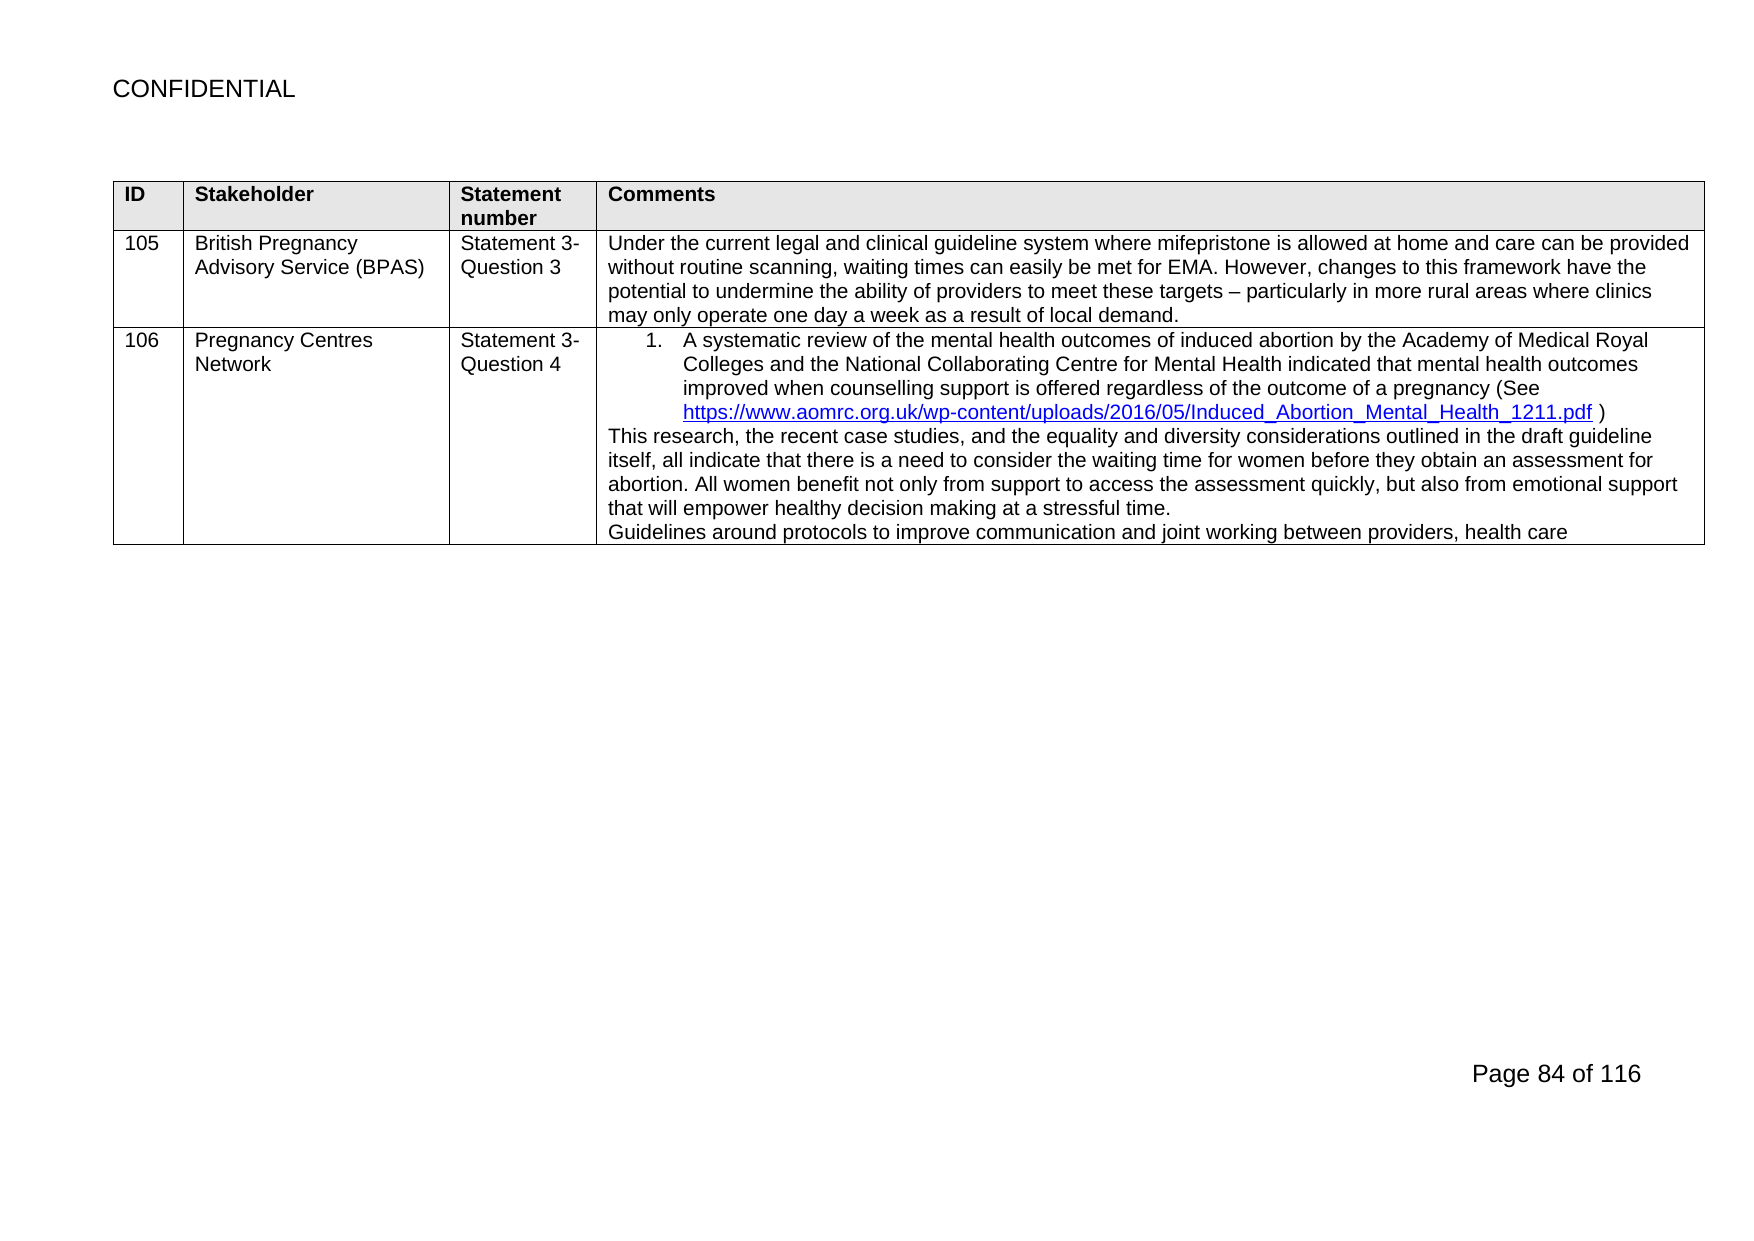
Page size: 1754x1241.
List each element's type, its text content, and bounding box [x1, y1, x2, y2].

table_header Stakeholder [184, 182, 449, 230]
table_cell Pregnancy Centres Network [184, 328, 449, 544]
table_cell 105 [114, 231, 183, 327]
table_cell Statement 3- Question 4 [450, 328, 596, 544]
table_cell 106 [114, 328, 183, 544]
table_cell Under the current legal and clinical guideline system where mifepristone is allowed at home and care can be provided without routine scanning, waiting times can easily be met for EMA. However, changes to this framework have the potential to undermine the ability of providers to meet these targets – particularly in more rural areas where clinics may only operate one day a week as a result of local demand. [597, 231, 1704, 327]
table_cell A systematic review of the mental health outcomes of induced abortion by the Academy of Medical Royal Colleges and the National Collaborating Centre for Mental Health indicated that mental health outcomes improved when counselling support is offered regardless of the outcome of a pregnancy (See https://www.aomrc.org.uk/wp-content/uploads/2016/05/Induced_Abortion_Mental_Health_1211.pdf ) This research, the recent case studies, and the equality and diversity considerations outlined in the draft guideline itself, all indicate that there is a need to consider the waiting time for women before they obtain an assessment for abortion. All women benefit not only from support to access the assessment quickly, but also from emotional support that will empower healthy decision making at a stressful time. Guidelines around protocols to improve communication and joint working between providers, health care professionals and the charitable sector will optimise the outcomes for vulnerable women. [597, 328, 1704, 544]
table_header ID [114, 182, 183, 230]
table_cell Statement 3- Question 3 [450, 231, 596, 327]
table_cell British Pregnancy Advisory Service (BPAS) [184, 231, 449, 327]
table_header Statement number [450, 182, 596, 230]
table_header Comments [597, 182, 1704, 230]
